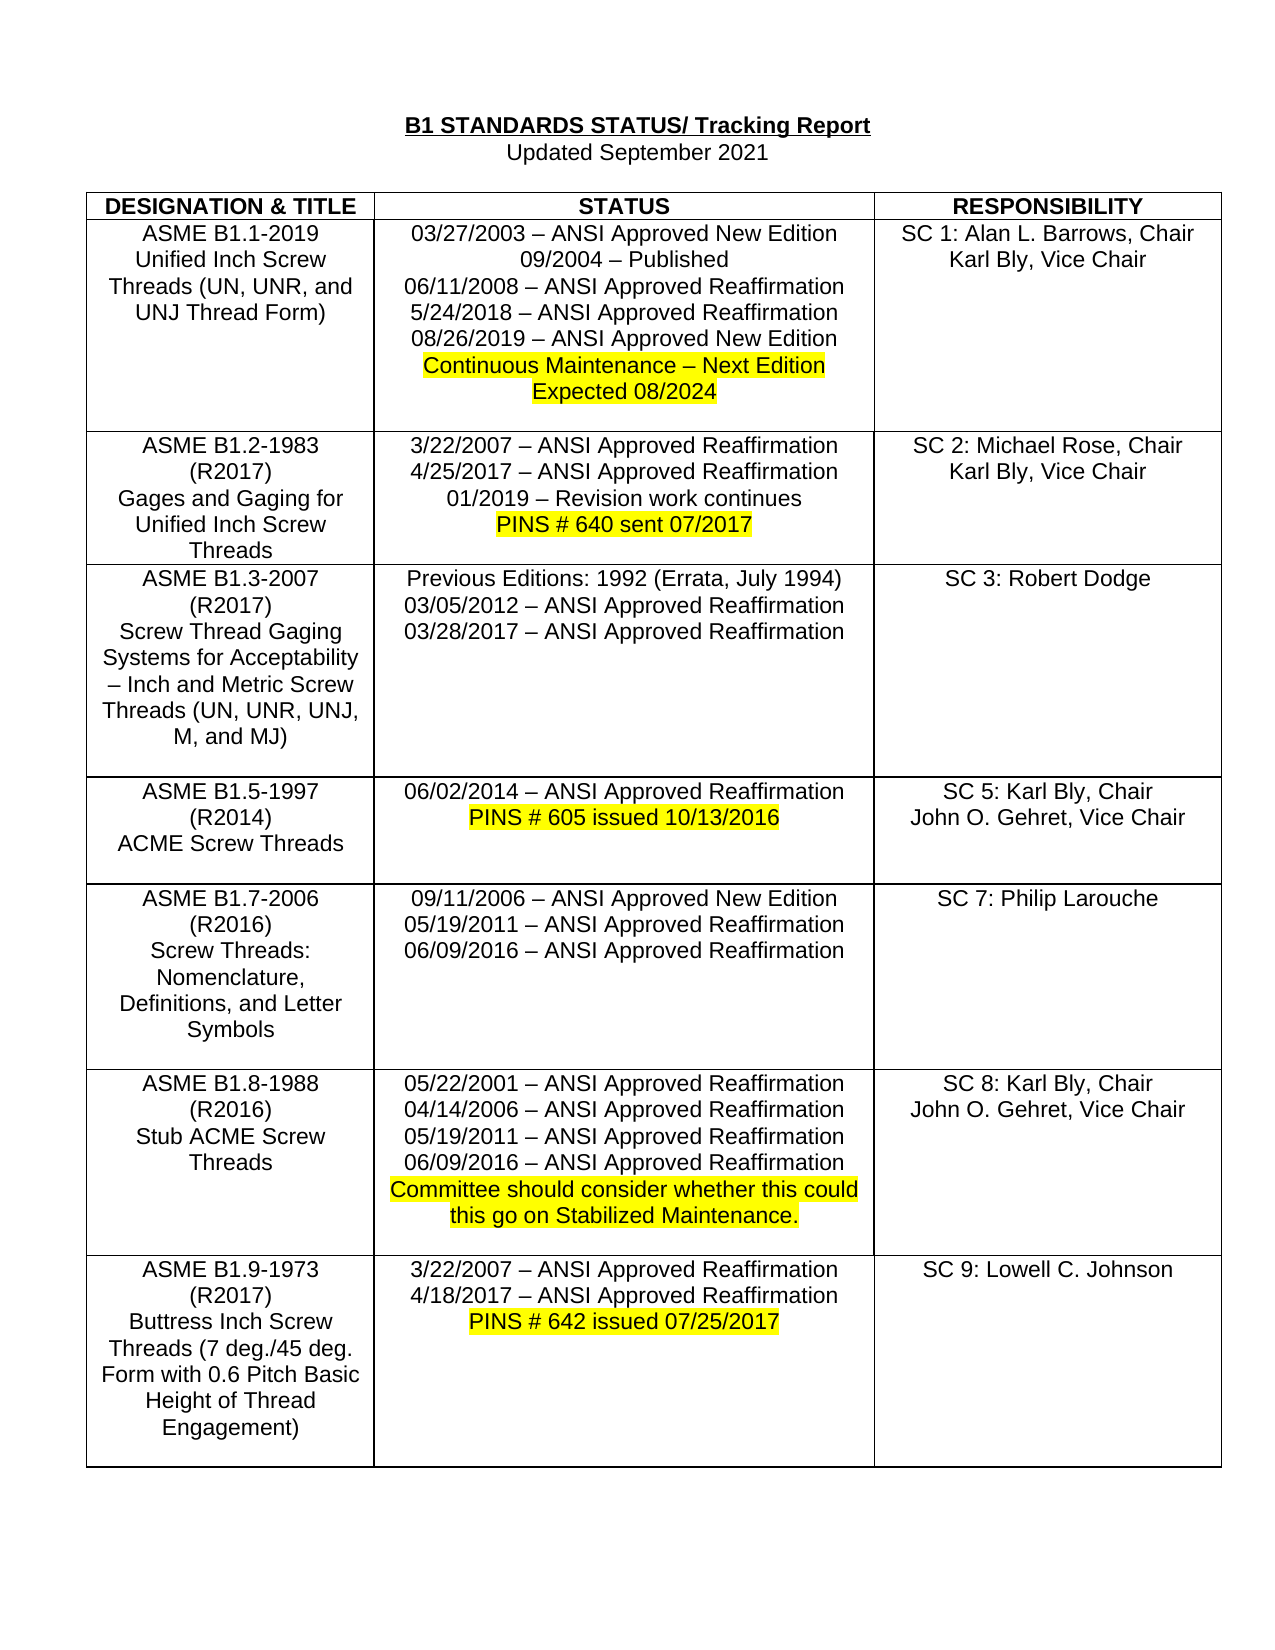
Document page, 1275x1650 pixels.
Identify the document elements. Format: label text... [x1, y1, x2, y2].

table_cell ASME B1.3-2007 (R2017) Screw Thread Gaging Systems for Acceptability – Inch and Metric Screw Threads (UN, UNR, UNJ, M, and MJ) [87, 565, 373, 776]
table_cell SC 3: Robert Dodge [875, 565, 1221, 776]
table_cell SC 5: Karl Bly, Chair John O. Gehret, Vice Chair [875, 778, 1221, 883]
table_cell 05/22/2001 – ANSI Approved Reaffirmation 04/14/2006 – ANSI Approved Reaffirmation 05/19/2011 – ANSI Approved Reaffirmation 06/09/2016 – ANSI Approved Reaffirmation Committee should consider whether this could this go on Stabilized Maintenance. [375, 1070, 873, 1254]
table_cell SC 8: Karl Bly, Chair John O. Gehret, Vice Chair [875, 1070, 1221, 1254]
table_cell 06/02/2014 – ANSI Approved Reaffirmation PINS # 605 issued 10/13/2016 [375, 778, 873, 883]
table_cell SC 1: Alan L. Barrows, Chair Karl Bly, Vice Chair [875, 220, 1221, 431]
table_cell ASME B1.9-1973 (R2017) Buttress Inch Screw Threads (7 deg./45 deg. Form with 0.6 Pitch Basic Height of Thread Engagement) [87, 1256, 373, 1466]
table_cell ASME B1.2-1983 (R2017) Gages and Gaging for Unified Inch Screw Threads [87, 432, 373, 564]
table_cell 3/22/2007 – ANSI Approved Reaffirmation 4/25/2017 – ANSI Approved Reaffirmation 01/2019 – Revision work continues PINS # 640 sent 07/2017 [375, 432, 873, 564]
table_header STATUS [375, 193, 874, 219]
table_cell 3/22/2007 – ANSI Approved Reaffirmation 4/18/2017 – ANSI Approved Reaffirmation PINS # 642 issued 07/25/2017 [375, 1256, 874, 1466]
table_cell 09/11/2006 – ANSI Approved New Edition 05/19/2011 – ANSI Approved Reaffirmation 06/09/2016 – ANSI Approved Reaffirmation [375, 885, 873, 1069]
table_cell SC 2: Michael Rose, Chair Karl Bly, Vice Chair [875, 432, 1221, 564]
table_header DESIGNATION & TITLE [87, 193, 374, 219]
table_cell 03/27/2003 – ANSI Approved New Edition 09/2004 – Published 06/11/2008 – ANSI Approved Reaffirmation 5/24/2018 – ANSI Approved Reaffirmation 08/26/2019 – ANSI Approved New Edition Continuous Maintenance – Next Edition Expected 08/2024 [375, 220, 874, 431]
table_cell Previous Editions: 1992 (Errata, July 1994) 03/05/2012 – ANSI Approved Reaffirmation 03/28/2017 – ANSI Approved Reaffirmation [375, 565, 873, 776]
table_cell ASME B1.7-2006 (R2016) Screw Threads: Nomenclature, Definitions, and Letter Symbols [87, 885, 373, 1069]
text Updated September 2021 [187, 139, 1087, 165]
table_cell ASME B1.1-2019 Unified Inch Screw Threads (UN, UNR, and UNJ Thread Form) [87, 220, 373, 431]
table_cell ASME B1.5-1997 (R2014) ACME Screw Threads [87, 778, 373, 883]
table_header RESPONSIBILITY [875, 193, 1221, 219]
table_cell ASME B1.8-1988 (R2016) Stub ACME Screw Threads [87, 1070, 373, 1254]
title B1 STANDARDS STATUS/ Tracking Report [187, 112, 1087, 139]
table_cell SC 9: C. Johnson [875, 1256, 1221, 1466]
table_cell SC 7: Philip Larouche [875, 885, 1221, 1069]
